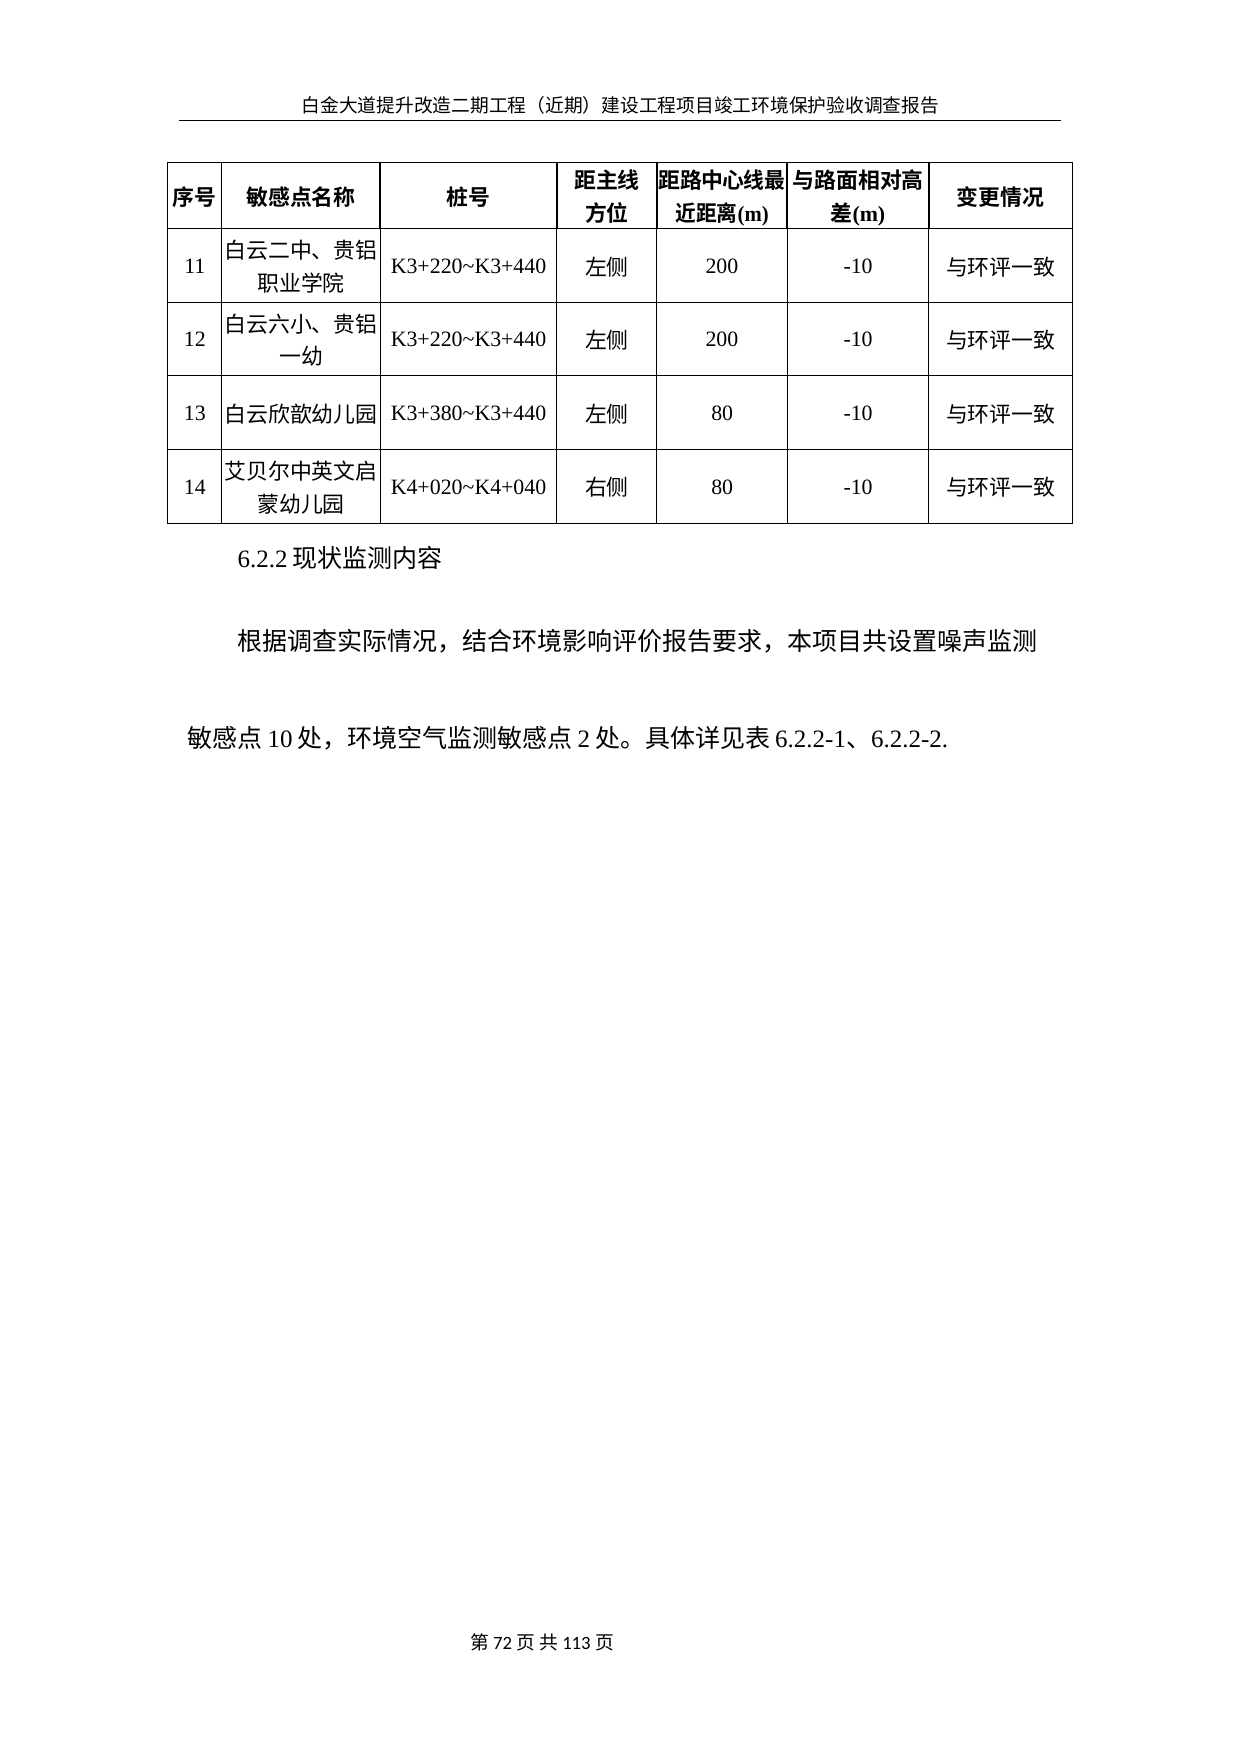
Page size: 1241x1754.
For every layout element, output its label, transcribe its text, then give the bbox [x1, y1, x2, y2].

table_header 距路中心线最近距离(m) [658, 163, 786, 228]
table_cell 白云二中、贵铝职业学院 [222, 229, 380, 302]
table_cell 与环评一致 [929, 450, 1072, 523]
table_cell 80 [657, 376, 787, 449]
table_cell -10 [788, 229, 928, 302]
table_cell K3+220~K3+440 [381, 303, 556, 375]
table_cell K3+220~K3+440 [381, 229, 556, 302]
table_cell 与环评一致 [929, 303, 1072, 375]
table_cell 白云六小、贵铝一幼 [222, 303, 380, 375]
table_cell 80 [657, 450, 787, 523]
table_header 敏感点名称 [222, 163, 379, 228]
table_header 与路面相对高差(m) [788, 163, 928, 228]
table_cell 200 [657, 229, 787, 302]
table_cell 200 [657, 303, 787, 375]
table_cell 与环评一致 [929, 376, 1072, 449]
table_cell 13 [168, 376, 221, 449]
table_header 桩号 [381, 163, 556, 228]
table_header 距主线 方位 [558, 163, 656, 228]
table_header 变更情况 [930, 163, 1072, 228]
table_cell 11 [168, 229, 221, 302]
table_cell 与环评一致 [929, 229, 1072, 302]
table_cell 左侧 [557, 303, 656, 375]
list 6.2.2现状监测内容 [187, 524, 1053, 589]
table_cell -10 [788, 303, 928, 375]
table_cell 艾贝尔中英文启蒙幼儿园 [222, 450, 380, 523]
table_header 序号 [168, 163, 221, 228]
table_cell 右侧 [557, 450, 656, 523]
table_cell 12 [168, 303, 221, 375]
list 根据调查实际情况，结合环境影响评价报告要求，本项目共设置噪声监测敏感点10处，环境空气监测敏感点2处。具体详见表6.2.2-1、6.2.2-2. [187, 607, 1053, 769]
table_cell -10 [788, 376, 928, 449]
table_cell -10 [788, 450, 928, 523]
table_cell 左侧 [557, 376, 656, 449]
table_cell 14 [168, 450, 221, 523]
table_cell 左侧 [557, 229, 656, 302]
table_cell K3+380~K3+440 [381, 376, 556, 449]
table_cell K4+020~K4+040 [381, 450, 556, 523]
table_cell 白云欣歆幼儿园 [222, 376, 380, 449]
